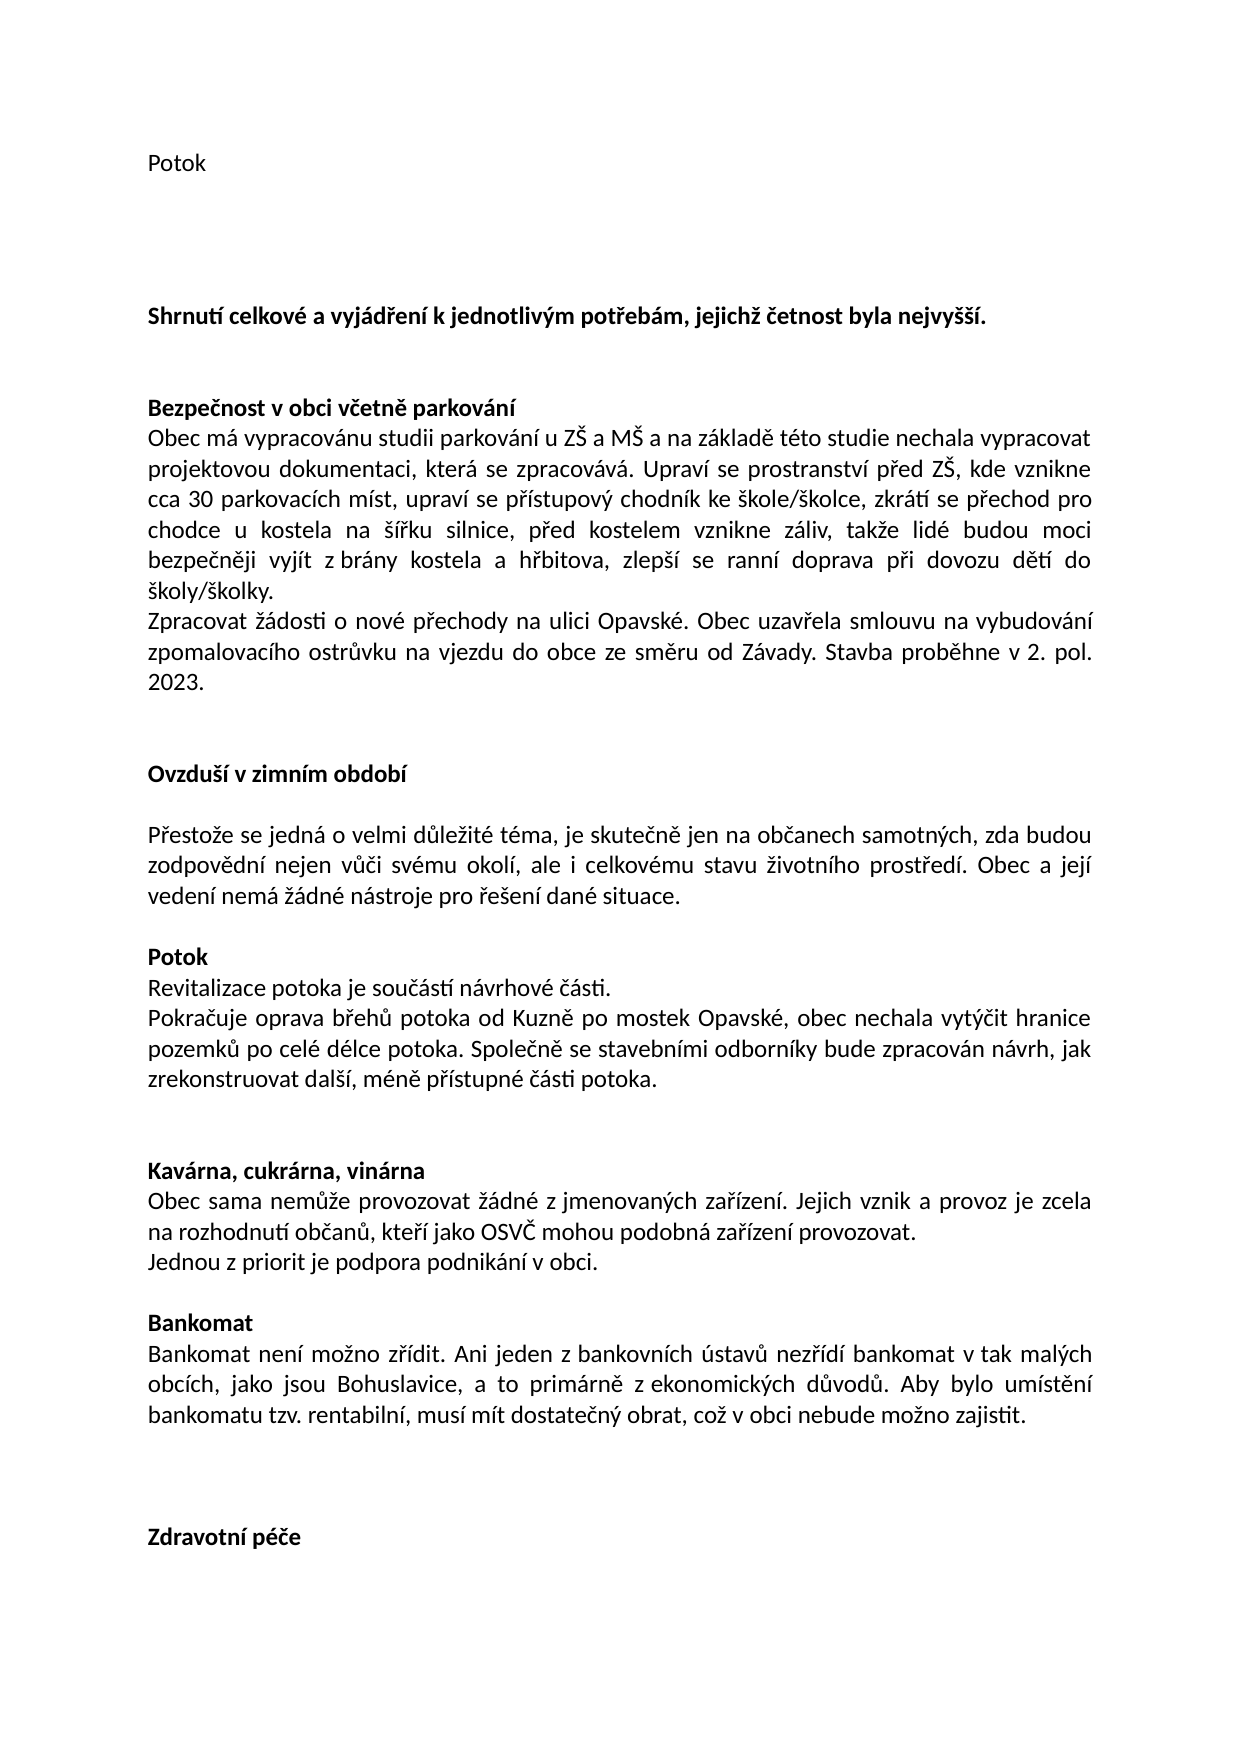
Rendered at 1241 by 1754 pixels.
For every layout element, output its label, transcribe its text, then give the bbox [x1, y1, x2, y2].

text Revitalizace potoka je součástí návrhové části. [148, 972, 1093, 1002]
text Jednou z priorit je podpora podnikání v obci. [148, 1246, 1093, 1277]
text Shrnutí celkové a vyjádření k jednotlivým potřebám, jejichž četnost byla nejvyšší. [148, 300, 1093, 331]
text Bezpečnost v obci včetně parkování [148, 392, 1093, 422]
text Bankomat [148, 1307, 1093, 1338]
text Přestože se jedná o velmi důležité téma, je skutečně jen na občanech samotných, zda budou zodpovědní nejen vůči svému okolí, ale i celkovému stavu životního prostředí. Obec a její vedení nemá žádné nástroje pro řešení dané situace. [148, 819, 1093, 911]
text Kavárna, cukrárna, vinárna [148, 1155, 1093, 1185]
text Ovzduší v zimním období [148, 758, 1093, 788]
text Bankomat není možno zřídit. Ani jeden z bankovních ústavů nezřídí bankomat v tak malých obcích, jako jsou Bohuslavice, a to primárně z ekonomických důvodů. Aby bylo umístění bankomatu tzv. rentabilní, musí mít dostatečný obrat, což v obci nebude možno zajistit. [148, 1338, 1093, 1429]
text Potok [148, 941, 1093, 972]
text Obec má vypracovánu studii parkování u ZŠ a MŠ a na základě této studie nechala vypracovat projektovou dokumentaci, která se zpracovává. Upraví se prostranství před ZŠ, kde vznikne cca 30 parkovacích míst, upraví se přístupový chodník ke škole/školce, zkrátí se přechod pro chodce u kostela na šířku silnice, před kostelem vznikne záliv, takže lidé budou moci bezpečněji vyjít z brány kostela a hřbitova, zlepší se ranní doprava při dovozu dětí do školy/školky. [148, 422, 1093, 605]
text Obec sama nemůže provozovat žádné z jmenovaných zařízení. Jejich vznik a provoz je zcela na rozhodnutí občanů, kteří jako OSVČ mohou podobná zařízení provozovat. [148, 1185, 1093, 1246]
text Potok [148, 148, 1093, 178]
text Zpracovat žádosti o nové přechody na ulici Opavské. Obec uzavřela smlouvu na vybudování zpomalovacího ostrůvku na vjezdu do obce ze směru od Závady. Stavba proběhne v 2. pol. 2023. [148, 605, 1093, 697]
text Pokračuje oprava břehů potoka od Kuzně po mostek Opavské, obec nechala vytýčit hranice pozemků po celé délce potoka. Společně se stavebními odborníky bude zpracován návrh, jak zrekonstruovat další, méně přístupné části potoka. [148, 1002, 1093, 1094]
text Zdravotní péče [148, 1521, 1093, 1552]
